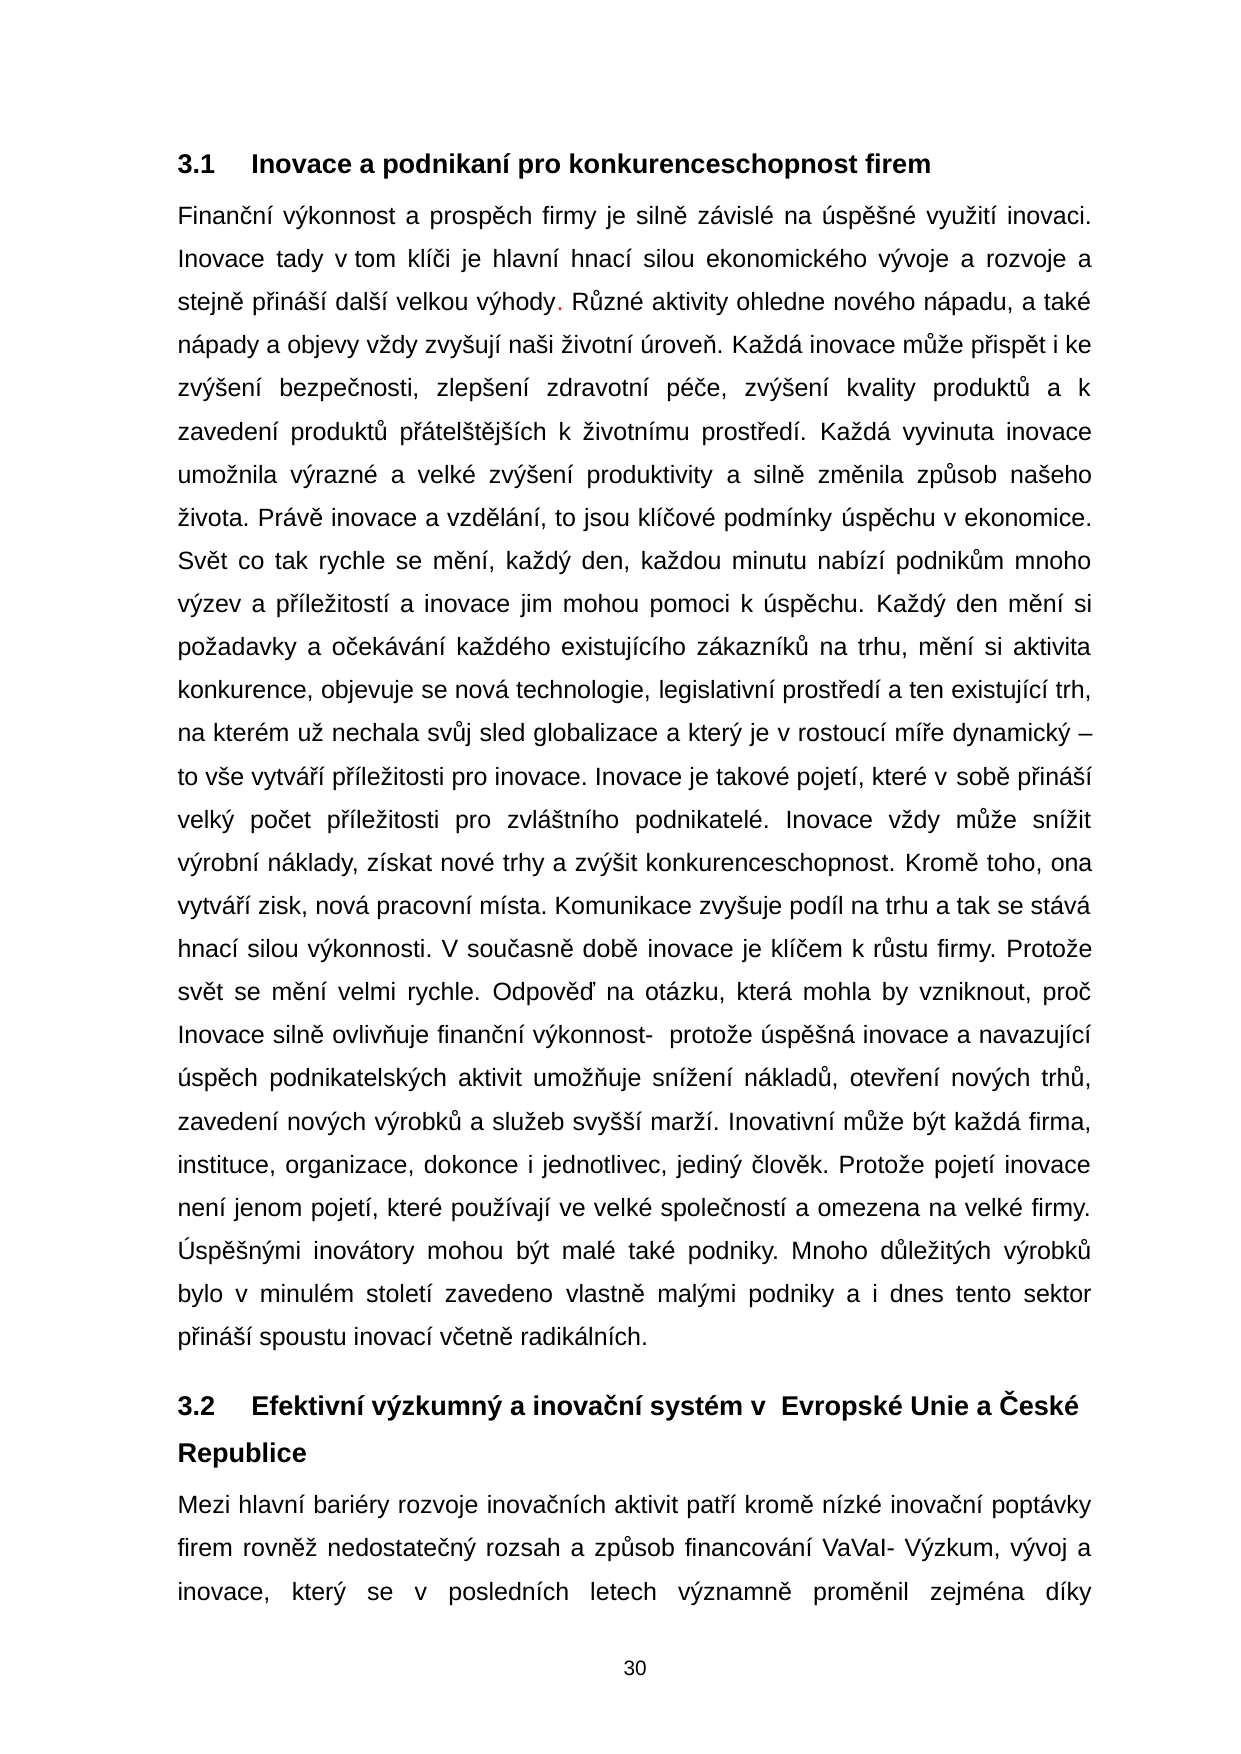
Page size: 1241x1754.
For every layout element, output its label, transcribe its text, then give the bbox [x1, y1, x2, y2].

subtitle 3.1 Inovace a podnikaní pro konkurenceschopnost firem [177, 148, 1092, 179]
subtitle 3.2 Efektivní výzkumný a inovační systém v Evropské Unie a České Republice [177, 1390, 1092, 1468]
text Finanční výkonnost a prospěch firmy je silně závislé na úspěšné využití inovaci. Inovace tady v tom klíči je hlavní hnací silou ekonomického vývoje a rozvoje a stejně přináší další velkou výhody. Různé aktivity ohledne nového nápadu, a také nápady a objevy vždy zvyšují naši životní úroveň. Každá inovace může přispět i ke zvýšení bezpečnosti, zlepšení zdravotní péče, zvýšení kvality produktů a k zavedení produktů přátelštějších k životnímu prostředí. Každá vyvinuta inovace umožnila výrazné a velké zvýšení produktivity a silně změnila způsob našeho života. Právě inovace a vzdělání, to jsou klíčové podmínky úspěchu v ekonomice. Svět co tak rychle se mění, každý den, každou minutu nabízí podnikům mnoho výzev a příležitostí a inovace jim mohou pomoci k úspěchu. Každý den mění si požadavky a očekávání každého existujícího zákazníků na trhu, mění si aktivita konkurence, objevuje se nová technologie, legislativní prostředí a ten existující trh, na kterém už nechala svůj sled globalizace a který je v rostoucí míře dynamický – to vše vytváří příležitosti pro inovace. Inovace je takové pojetí, které v sobě přináší velký počet příležitosti pro zvláštního podnikatelé. Inovace vždy může snížit výrobní náklady, získat nové trhy a zvýšit konkurenceschopnost. Kromě toho, ona vytváří zisk, nová pracovní místa. Komunikace zvyšuje podíl na trhu a tak se stává hnací silou výkonnosti. V současně době inovace je klíčem k růstu firmy. Protože svět se mění velmi rychle. Odpověď na otázku, která mohla by vzniknout, proč Inovace silně ovlivňuje finanční výkonnost- protože úspěšná inovace a navazující úspěch podnikatelských aktivit umožňuje snížení nákladů, otevření nových trhů, zavedení nových výrobků a služeb svyšší marží. Inovativní může být každá firma, instituce, organizace, dokonce i jednotlivec, jediný člověk. Protože pojetí inovace není jenom pojetí, které používají ve velké společností a omezena na velké firmy. Úspěšnými inovátory mohou být malé také podniky. Mnoho důležitých výrobků bylo v minulém století zavedeno vlastně malými podniky a i dnes tento sektor přináší spoustu inovací včetně radikálních. [177, 201, 1092, 1351]
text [177, 1490, 1092, 1605]
